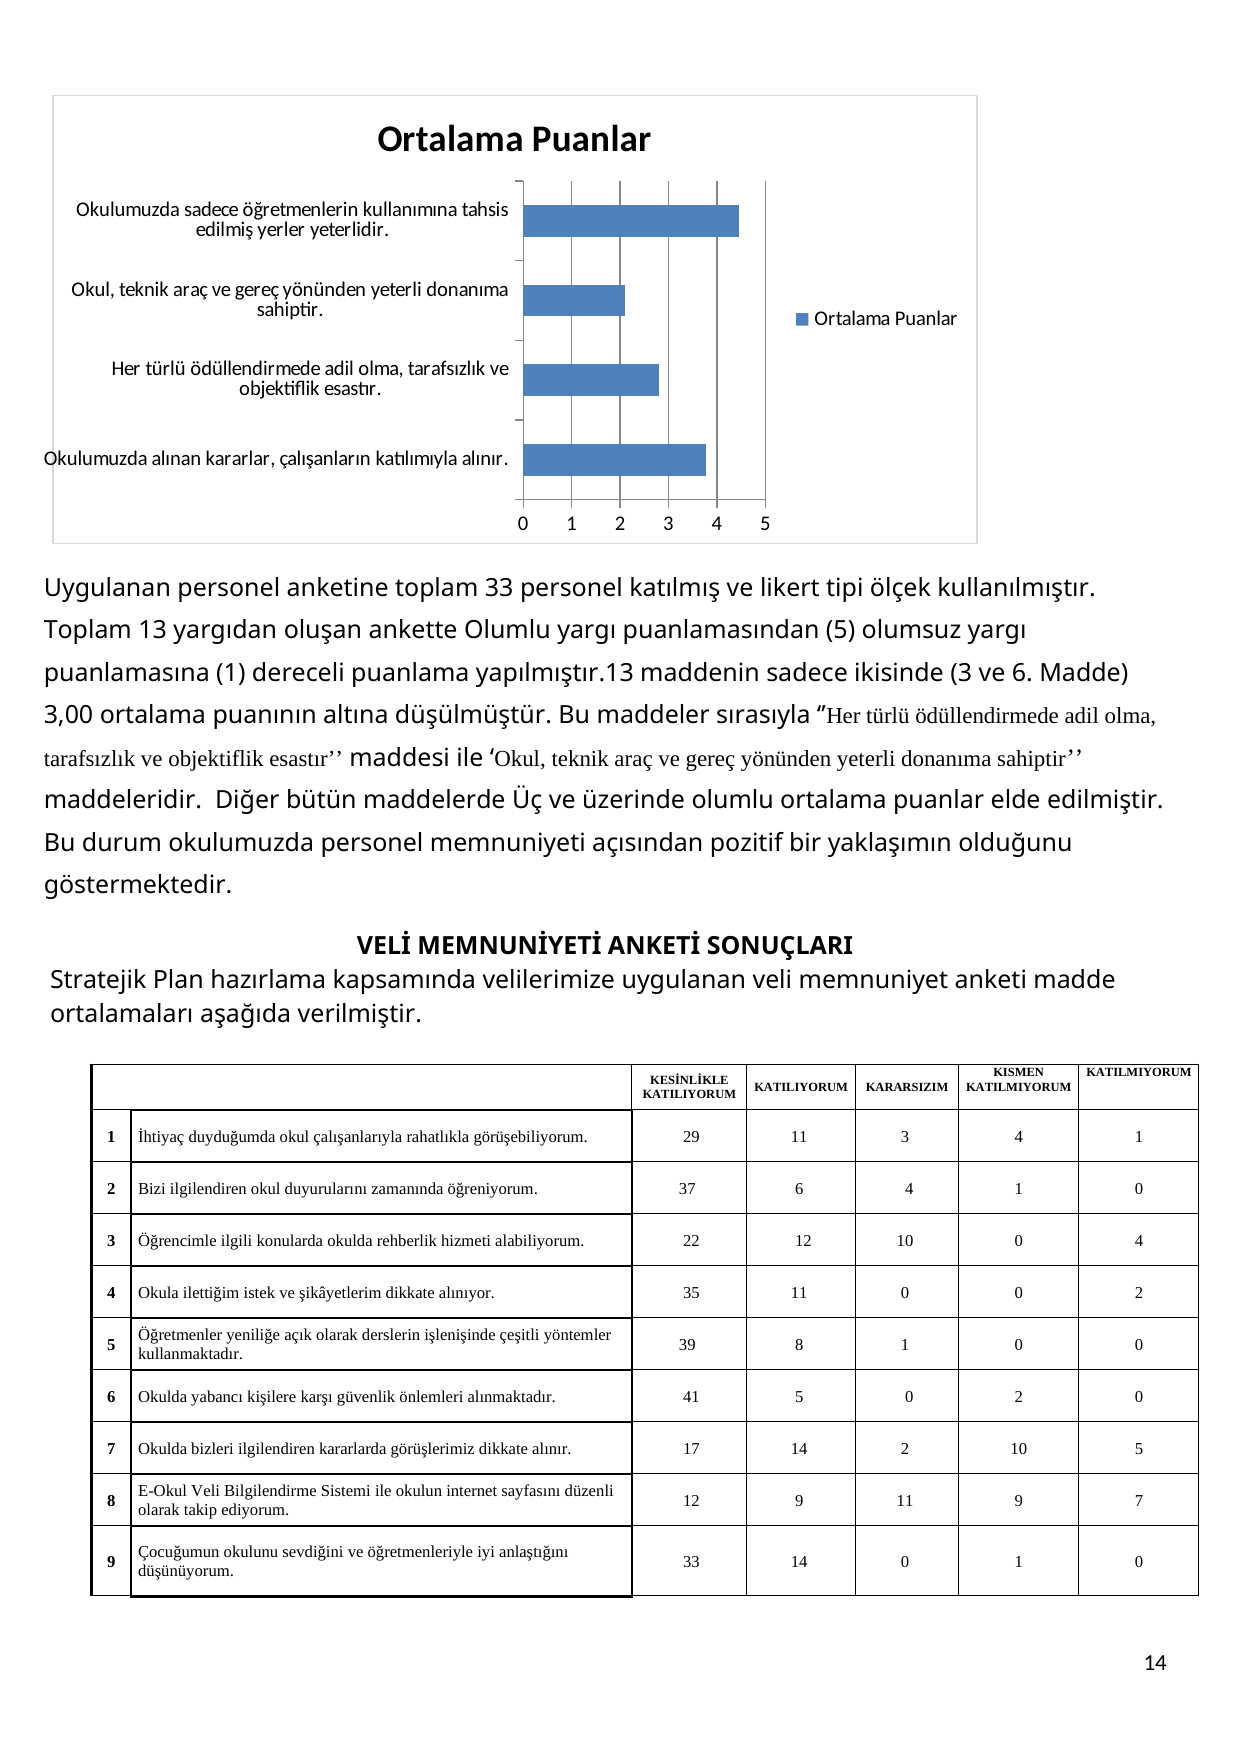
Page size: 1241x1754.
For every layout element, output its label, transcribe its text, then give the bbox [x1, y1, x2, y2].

text Uygulanan personel anketine toplam 33 personel katılmış ve likert tipi ölçek kullanılmıştır. Toplam 13 yargıdan oluşan ankette Olumlu yargı puanlamasından (5) olumsuz yargı puanlamasına (1) dereceli puanlama yapılmıştır.13 maddenin sadece ikisinde (3 ve 6. Madde) 3,00 ortalama puanının altına düşülmüştür. Bu maddeler sırasıyla ‘’Her türlü ödüllendirmede adil olma, tarafsızlık ve objektiflik esastır’’ maddesi ile ‘Okul, teknik araç ve gereç yönünden yeterli donanıma sahiptir’’ maddeleridir. Diğer bütün maddelerde Üç ve üzerinde olumlu ortalama puanlar elde edilmiştir. Bu durum okulumuzda personel memnuniyeti açısından pozitif bir yaklaşımın olduğunu göstermektedir. [43, 569, 1166, 901]
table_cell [0, 962, 1224, 1597]
table_header VELİ MEMNUNİYETİ ANKETİ SONUÇLARI [0, 926, 1224, 962]
